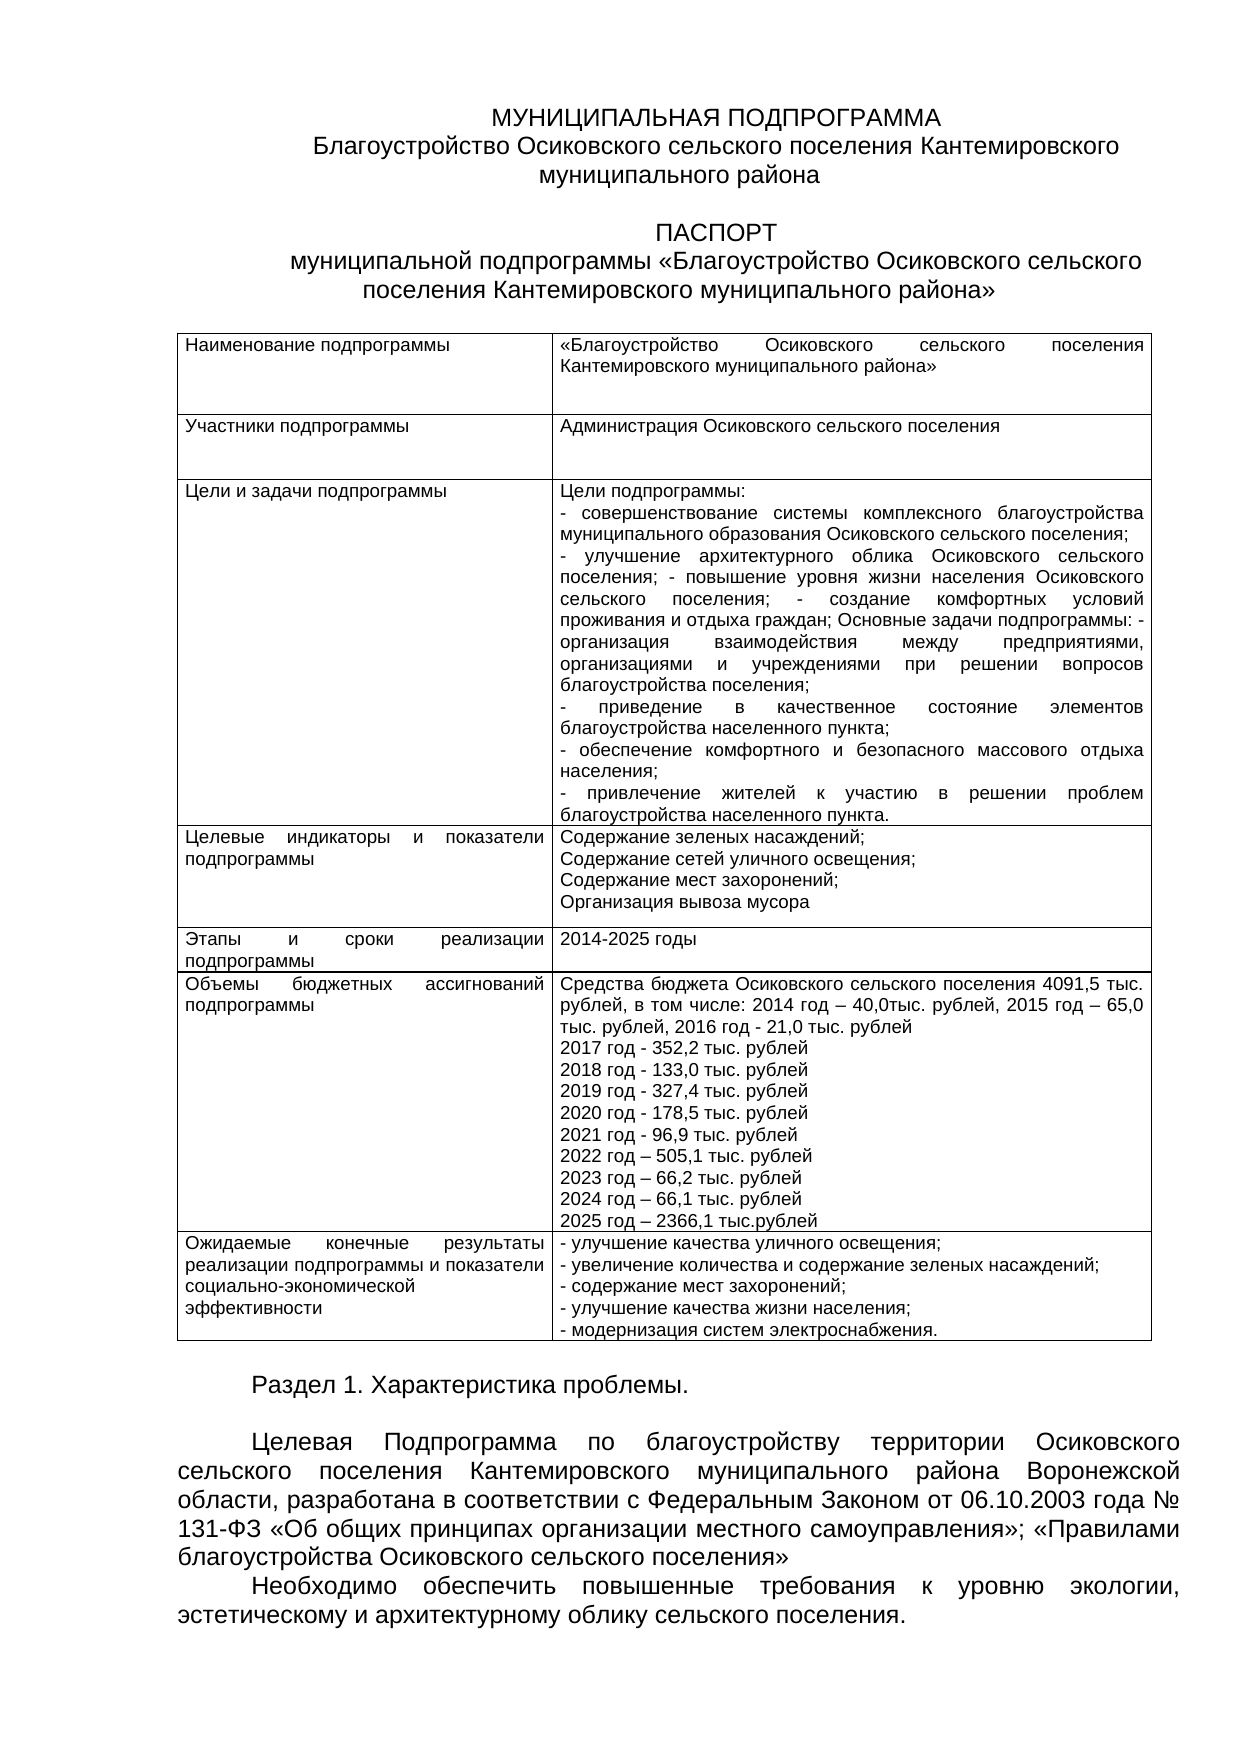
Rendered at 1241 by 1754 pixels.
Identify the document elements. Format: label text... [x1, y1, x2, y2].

table_cell Средства бюджета Осиковского сельского поселения 4091,5 тыс. рублей, в том числе: 2014 год – 40,0тыс. рублей, 2015 год – 65,0 тыс. рублей, 2016 год - 21,0 тыс. рублей 2017 год - 352,2 тыс. рублей 2018 год - 133,0 тыс. рублей 2019 год - 327,4 тыс. рублей 2020 год - 178,5 тыс. рублей 2021 год - 96,9 тыс. рублей 2022 год – 505,1 тыс. рублей 2023 год – 66,2 тыс. рублей 2024 год – 66,1 тыс. рублей 2025 год – 2366,1 тыс.рублей [553, 973, 1151, 1231]
text муниципальной подпрограммы «Благоустройство Осиковского сельского поселения Кантемировского муниципального района» [177, 246, 1181, 304]
table_cell Цели подпрограммы: - совершенствование системы комплексного благоустройства муниципального образования Осиковского сельского поселения; - улучшение архитектурного облика Осиковского сельского поселения; - повышение уровня жизни населения Осиковского сельского поселения; - создание комфортных условий проживания и отдыха граждан; Основные задачи подпрограммы: - организация взаимодействия между предприятиями, организациями и учреждениями при решении вопросов благоустройства поселения; - приведение в качественное состояние элементов благоустройства населенного пункта; - обеспечение комфортного и безопасного массового отдыха населения; - привлечение жителей к участию в решении проблем благоустройства населенного пункта. [553, 480, 1151, 825]
table_cell Этапы и сроки реализации подпрограммы [178, 928, 552, 971]
table_cell Участники подпрограммы [178, 415, 552, 479]
table_cell Целевые индикаторы и показатели подпрограммы [178, 826, 552, 927]
text Целевая Подпрограмма по благоустройству территории Осиковского сельского поселения Кантемировского муниципального района Воронежской области, разработана в соответствии с Федеральным Законом от 06.10.2003 года № 131-ФЗ «Об общих принципах организации местного самоуправления»; «Правилами благоустройства Осиковского сельского поселения» [177, 1427, 1181, 1571]
text Необходимо обеспечить повышенные требования к уровню экологии, эстетическому и архитектурному облику сельского поселения. [177, 1571, 1181, 1628]
table_cell Ожидаемые конечные результаты реализации подпрограммы и показатели социально-экономической эффективности [178, 1232, 552, 1340]
text Благоустройство Осиковского сельского поселения Кантемировского муниципального района [177, 131, 1181, 189]
table_cell Администрация Осиковского сельского поселения [553, 415, 1151, 479]
text ПАСПОРТ [177, 218, 1181, 246]
table_cell 2014-2025 годы [553, 928, 1151, 971]
table_header Наименование подпрограммы [178, 334, 552, 414]
table_cell - улучшение качества уличного освещения; - увеличение количества и содержание зеленых насаждений; - содержание мест захоронений; - улучшение качества жизни населения; - модернизация систем электроснабжения. [553, 1232, 1151, 1340]
text МУНИЦИПАЛЬНАЯ ПОДПРОГРАММА [177, 103, 1181, 131]
table_cell Цели и задачи подпрограммы [178, 480, 552, 825]
text Раздел 1. Характеристика проблемы. [177, 1370, 1181, 1398]
table_cell Содержание зеленых насаждений; Содержание сетей уличного освещения; Содержание мест захоронений; Организация вывоза мусора [553, 826, 1151, 927]
table_cell Объемы бюджетных ассигнований подпрограммы [178, 973, 552, 1231]
table_header «Благоустройство Осиковского сельского поселения Кантемировского муниципального района» [553, 334, 1151, 414]
